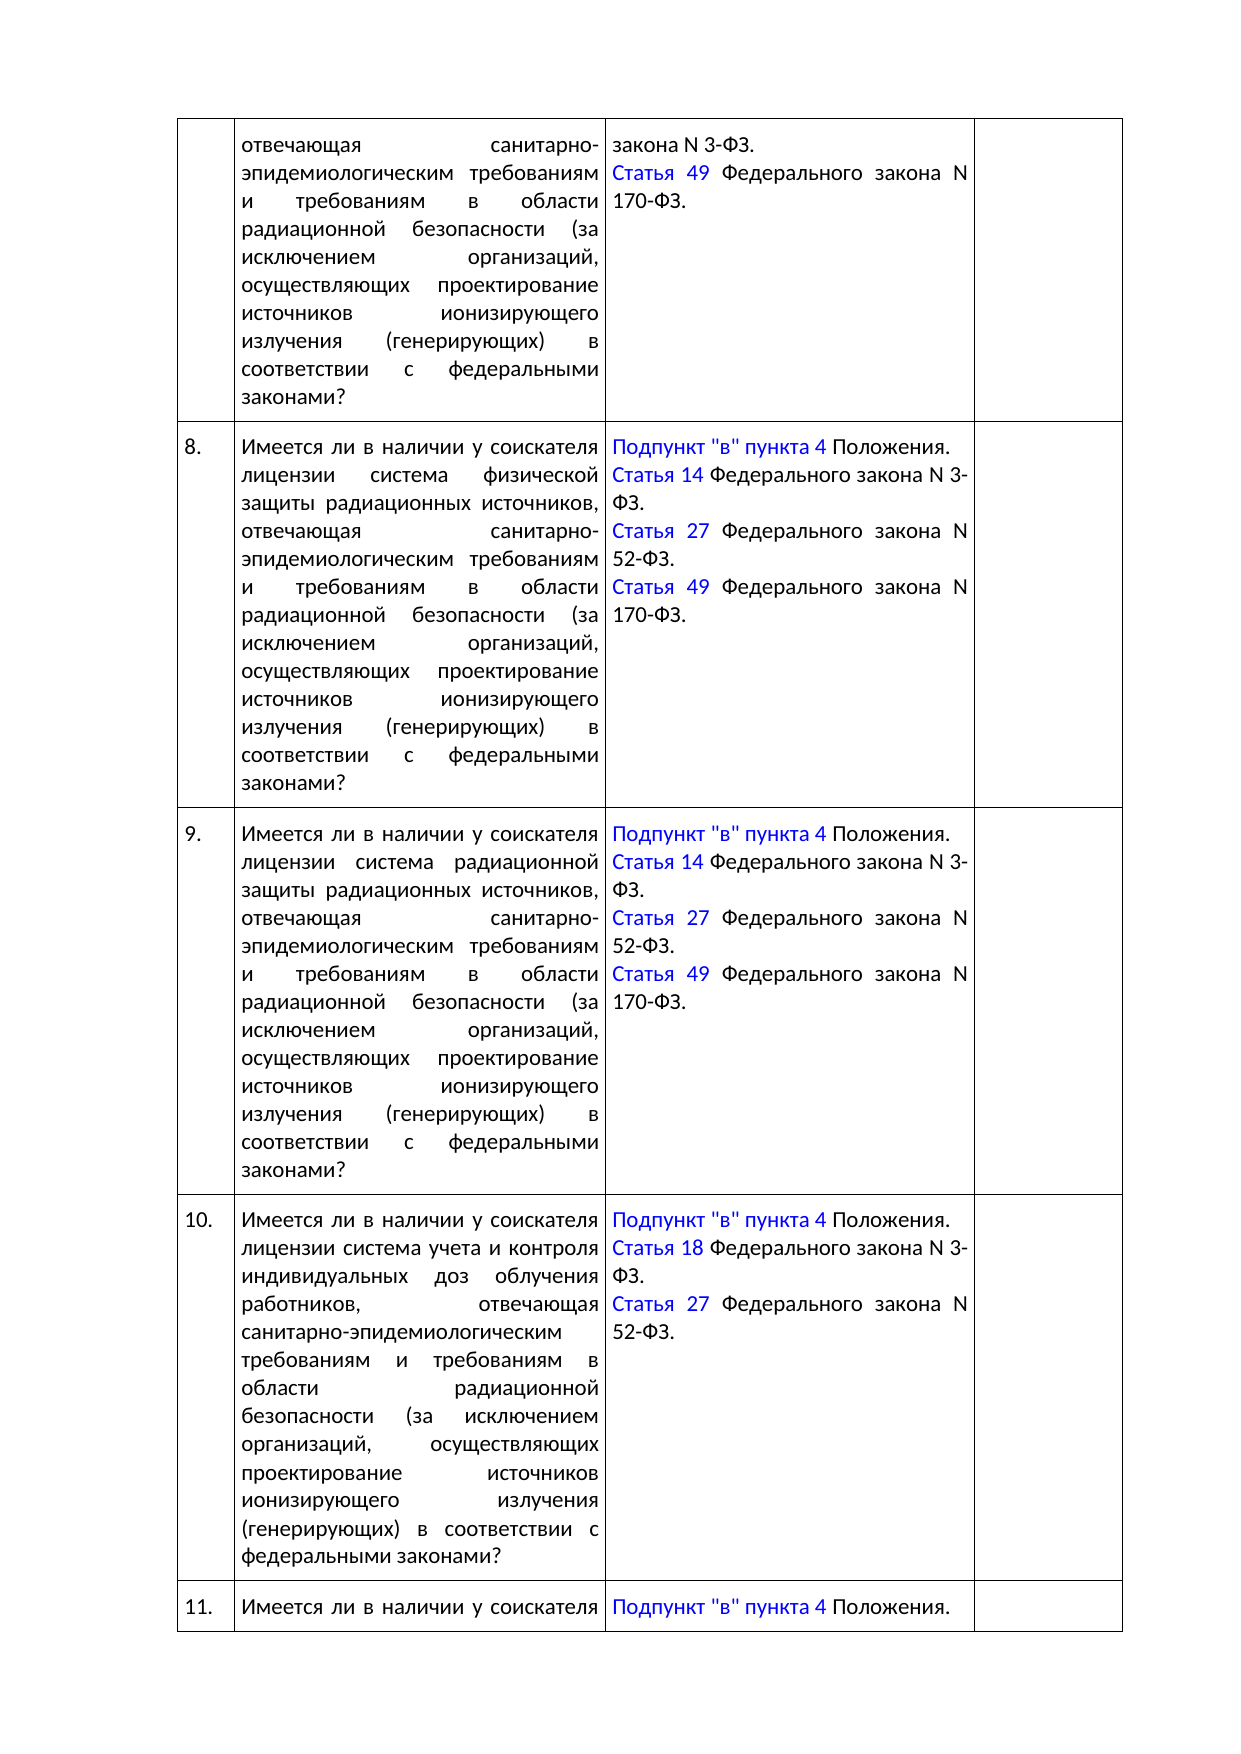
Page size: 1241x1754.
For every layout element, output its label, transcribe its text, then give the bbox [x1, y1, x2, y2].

table_cell 8. [178, 422, 234, 807]
table_cell 11. [178, 1581, 234, 1631]
table_cell [975, 1581, 1122, 1631]
table_cell Имеется ли в наличии у соискателя лицензии система учета и контроля индивидуальных доз облучения работников, отвечающая санитарно-эпидемиологическим требованиям и требованиям в области радиационной безопасности (за исключением организаций, осуществляющих проектирование источников ионизирующего излучения (генерирующих) в соответствии с федеральными законами? [235, 1195, 605, 1580]
table_cell 9. [178, 808, 234, 1194]
table_cell Подпункт "в" пункта 4 Положения. Статья 14 Федерального закона N 3-ФЗ. Статья 27 Федерального закона N 52-ФЗ. Статья 49 Федерального закона N 170-ФЗ. [606, 422, 974, 807]
table_cell Имеется ли в наличии у соискателя лицензии система физической защиты радиационных источников, отвечающая санитарно-эпидемиологическим требованиям и требованиям в области радиационной безопасности (за исключением организаций, осуществляющих проектирование источников ионизирующего излучения (генерирующих) в соответствии с федеральными законами? [235, 422, 605, 807]
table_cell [606, 1581, 974, 1631]
table_cell [975, 422, 1122, 807]
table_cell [606, 119, 974, 421]
table_cell Подпункт "в" пункта 4 Положения. Статья 14 Федерального закона N 3-ФЗ. Статья 27 Федерального закона N 52-ФЗ. Статья 49 Федерального закона N 170-ФЗ. [606, 808, 974, 1194]
table_cell Имеется ли в наличии у соискателя лицензии система радиационной защиты радиационных источников, отвечающая санитарно-эпидемиологическим требованиям и требованиям в области радиационной безопасности (за исключением организаций, осуществляющих проектирование источников ионизирующего излучения (генерирующих) в соответствии с федеральными законами? [235, 808, 605, 1194]
table_cell 7. [178, 119, 234, 421]
table_cell [975, 119, 1122, 421]
table_cell [975, 808, 1122, 1194]
table_cell [975, 1195, 1122, 1580]
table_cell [235, 119, 605, 421]
table_cell Подпункт "в" пункта 4 Положения. Статья 18 Федерального закона N 3-ФЗ. Статья 27 Федерального закона N 52-ФЗ. [606, 1195, 974, 1580]
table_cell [235, 1581, 605, 1631]
table_cell 10. [178, 1195, 234, 1580]
